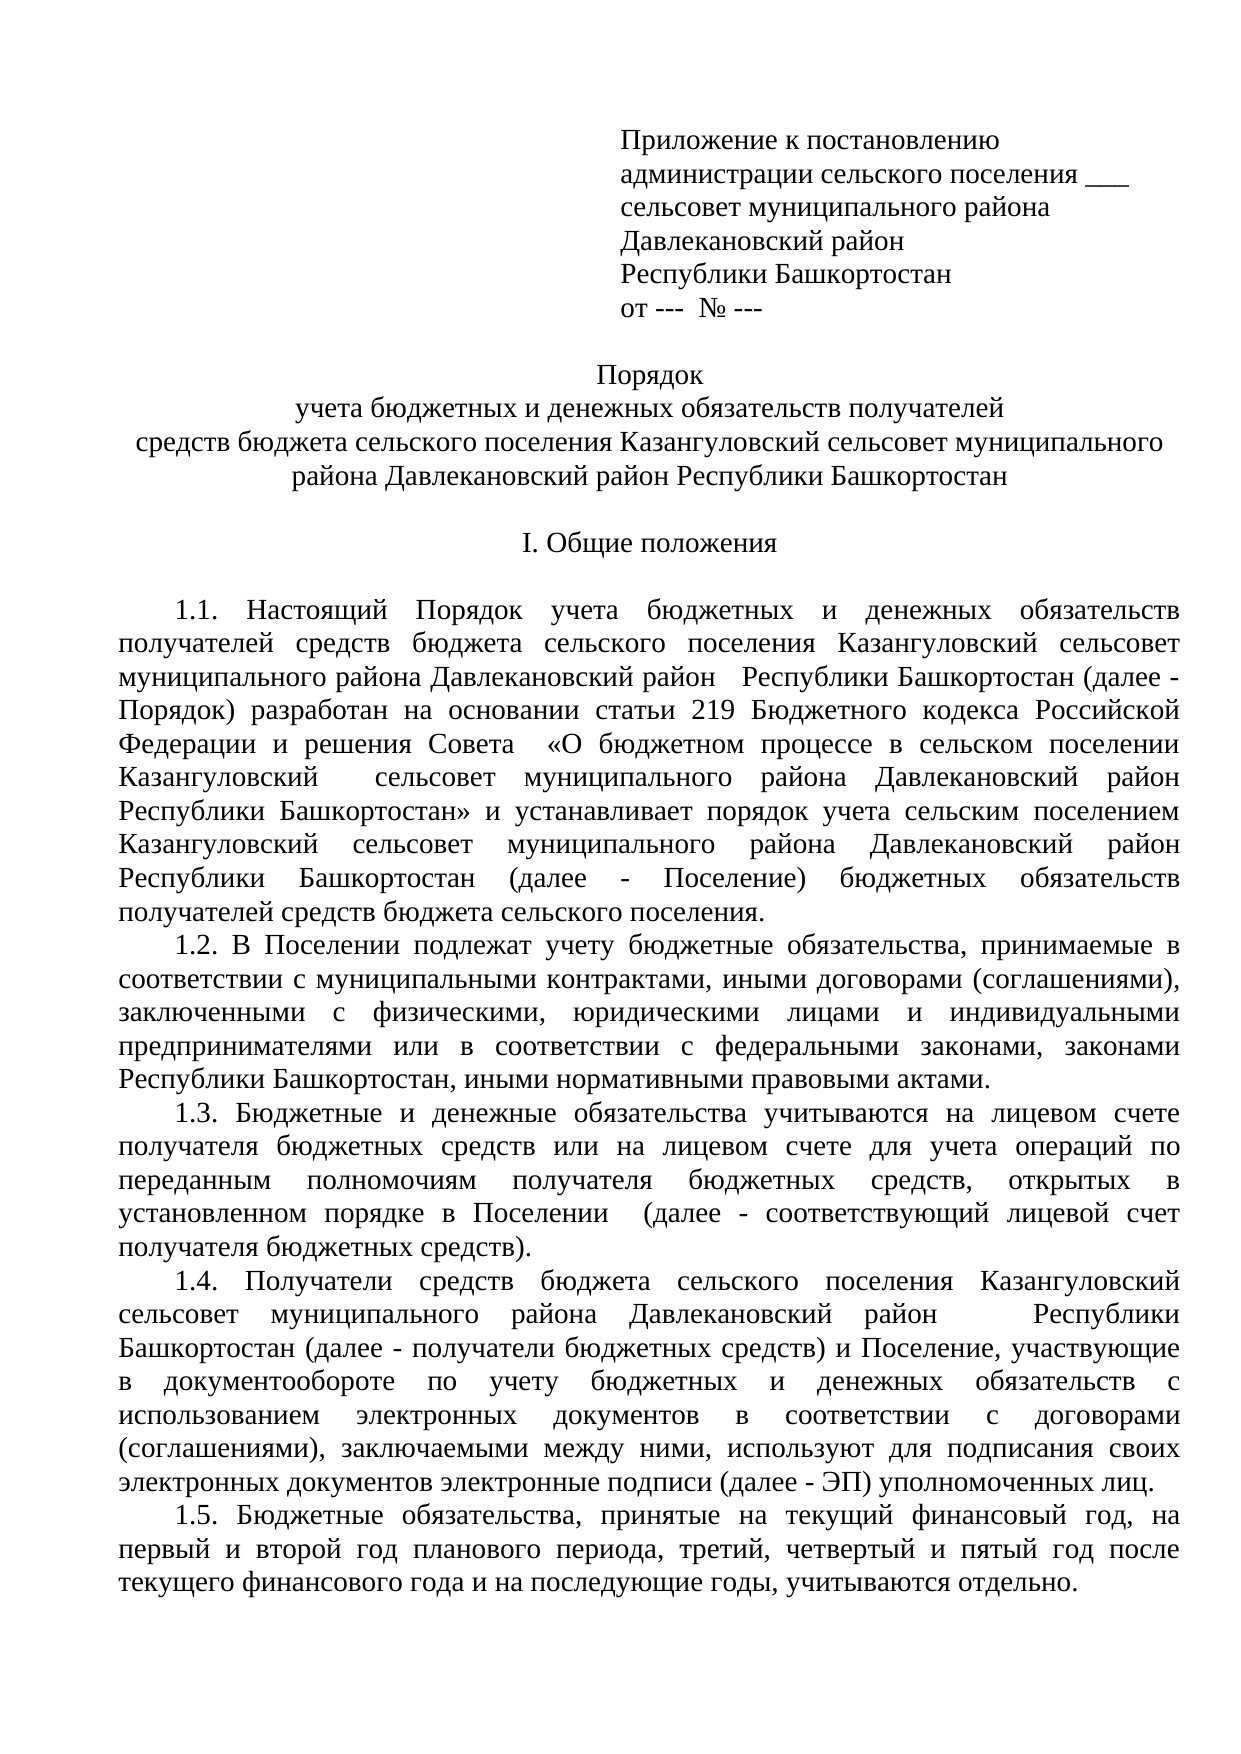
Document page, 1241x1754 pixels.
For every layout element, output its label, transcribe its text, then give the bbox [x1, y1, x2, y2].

text от --- № --- [620, 290, 1181, 323]
text учета бюджетных и денежных обязательств получателей [118, 391, 1181, 424]
text 1.3. Бюджетные и денежные обязательства учитываются на лицевом счете получателя бюджетных средств или на лицевом счете для учета операций по переданным полномочиям получателя бюджетных средств, открытых в установленном порядке в Поселении (далее - соответствующий лицевой счет получателя бюджетных средств). [118, 1095, 1181, 1263]
text 1.2. В Поселении подлежат учету бюджетные обязательства, принимаемые в соответствии с муниципальными контрактами, иными договорами (соглашениями), заключенными с физическими, юридическими лицами и индивидуальными предпринимателями или в соответствии с федеральными законами, законами Республики Башкортостан, иными нормативными правовыми актами. [118, 927, 1181, 1095]
text 1.5. Бюджетные обязательства, принятые на текущий финансовый год, на первый и второй год планового периода, третий, четвертый и пятый год после текущего финансового года и на последующие годы, учитываются отдельно. [118, 1497, 1181, 1598]
text Порядок [118, 357, 1181, 391]
text Республики Башкортостан [620, 256, 1181, 290]
text 1.4. Получатели средств бюджета сельского поселения Казангуловский сельсовет муниципального района Давлекановский район Республики Башкортостан (далее - получатели бюджетных средств) и Поселение, участвующие в документообороте по учету бюджетных и денежных обязательств с использованием электронных документов в соответствии с договорами (соглашениями), заключаемыми между ними, используют для подписания своих электронных документов электронные подписи (далее - ЭП) уполномоченных лиц. [118, 1263, 1181, 1497]
text 1.1. Настоящий Порядок учета бюджетных и денежных обязательств получателей средств бюджета сельского поселения Казангуловский сельсовет муниципального района Давлекановский район Республики Башкортостан (далее - Порядок) разработан на основании статьи 219 Бюджетного кодекса Российской Федерации и решения Совета «О бюджетном процессе в сельском поселении Казангуловский сельсовет муниципального района Давлекановский район Республики Башкортостан» и устанавливает порядок учета сельским поселением Казангуловский сельсовет муниципального района Давлекановский район Республики Башкортостан (далее - Поселение) бюджетных обязательств получателей средств бюджета сельского поселения. [118, 592, 1181, 927]
text Приложение к постановлению администрации сельского поселения ___ сельсовет муниципального района Давлекановский район [620, 122, 1181, 256]
text средств бюджета сельского поселения Казангуловский сельсовет муниципального района Давлекановский район Республики Башкортостан [118, 424, 1181, 491]
text I. Общие положения [118, 525, 1181, 558]
